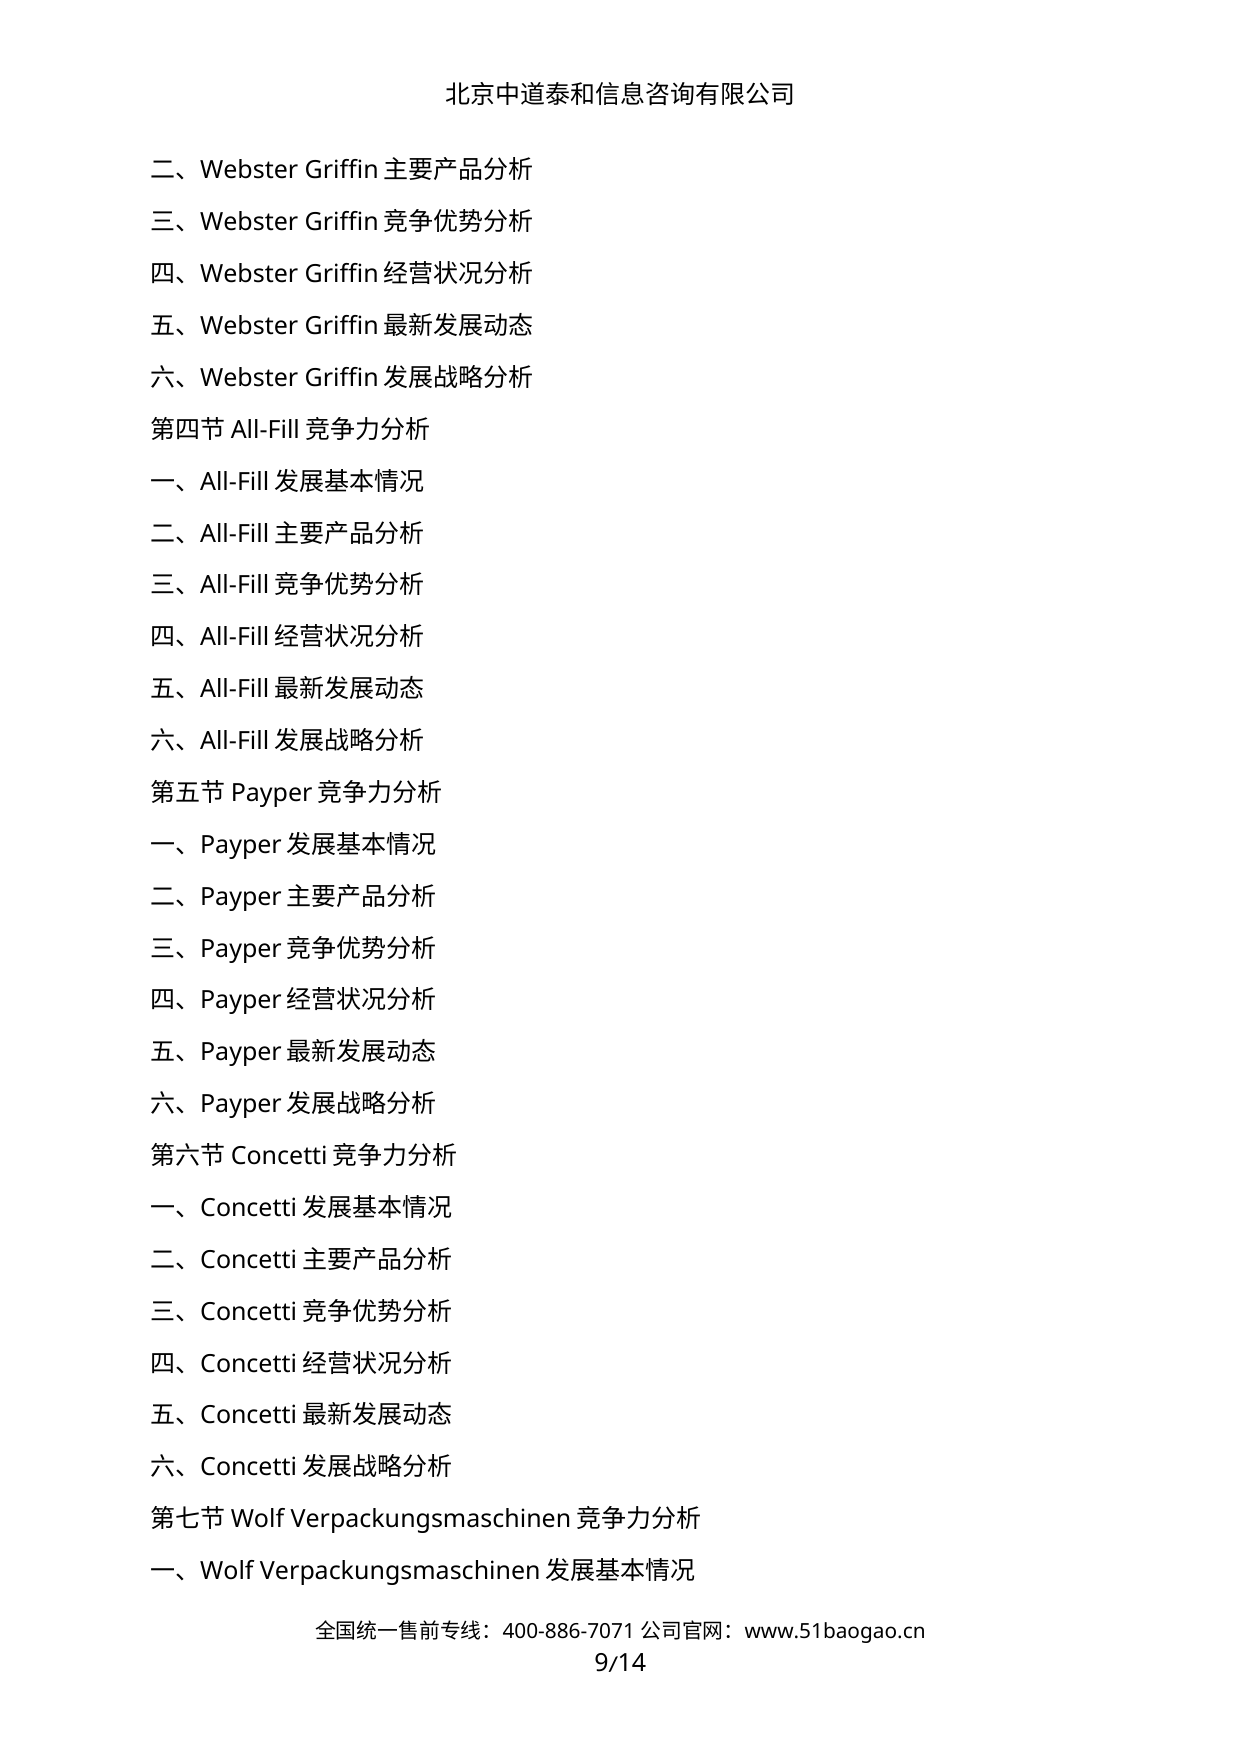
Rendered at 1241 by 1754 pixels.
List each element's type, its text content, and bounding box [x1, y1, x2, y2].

text 二、Concetti主要产品分析 [150, 1239, 1090, 1276]
text 五、Payper最新发展动态 [150, 1032, 1090, 1068]
text 第五节 Payper竞争力分析 [150, 772, 1090, 809]
text 二、All-Fill主要产品分析 [150, 513, 1090, 549]
text 一、All-Fill发展基本情况 [150, 461, 1090, 497]
text 二、Webster Griffin主要产品分析 [150, 150, 1090, 186]
text 五、All-Fill最新发展动态 [150, 669, 1090, 705]
text 四、All-Fill经营状况分析 [150, 617, 1090, 653]
text 一、Payper发展基本情况 [150, 824, 1090, 861]
text 四、Payper经营状况分析 [150, 980, 1090, 1016]
text 第七节 Wolf Verpackungsmaschinen竞争力分析 [150, 1499, 1090, 1535]
text 二、Payper主要产品分析 [150, 876, 1090, 912]
text 一、Concetti发展基本情况 [150, 1187, 1090, 1224]
text 六、Concetti发展战略分析 [150, 1447, 1090, 1483]
text 三、Payper竞争优势分析 [150, 928, 1090, 964]
text 六、Webster Griffin发展战略分析 [150, 357, 1090, 394]
text 六、Payper发展战略分析 [150, 1084, 1090, 1120]
text 三、Webster Griffin竞争优势分析 [150, 202, 1090, 238]
text 五、Concetti最新发展动态 [150, 1395, 1090, 1431]
text 四、Webster Griffin经营状况分析 [150, 254, 1090, 290]
text 第四节 All-Fill竞争力分析 [150, 409, 1090, 446]
text 四、Concetti经营状况分析 [150, 1343, 1090, 1379]
text 一、Wolf Verpackungsmaschinen发展基本情况 [150, 1551, 1090, 1587]
text 三、Concetti竞争优势分析 [150, 1291, 1090, 1327]
text 三、All-Fill竞争优势分析 [150, 565, 1090, 601]
text 第六节 Concetti竞争力分析 [150, 1136, 1090, 1172]
text 五、Webster Griffin最新发展动态 [150, 306, 1090, 342]
text 六、All-Fill发展战略分析 [150, 721, 1090, 757]
